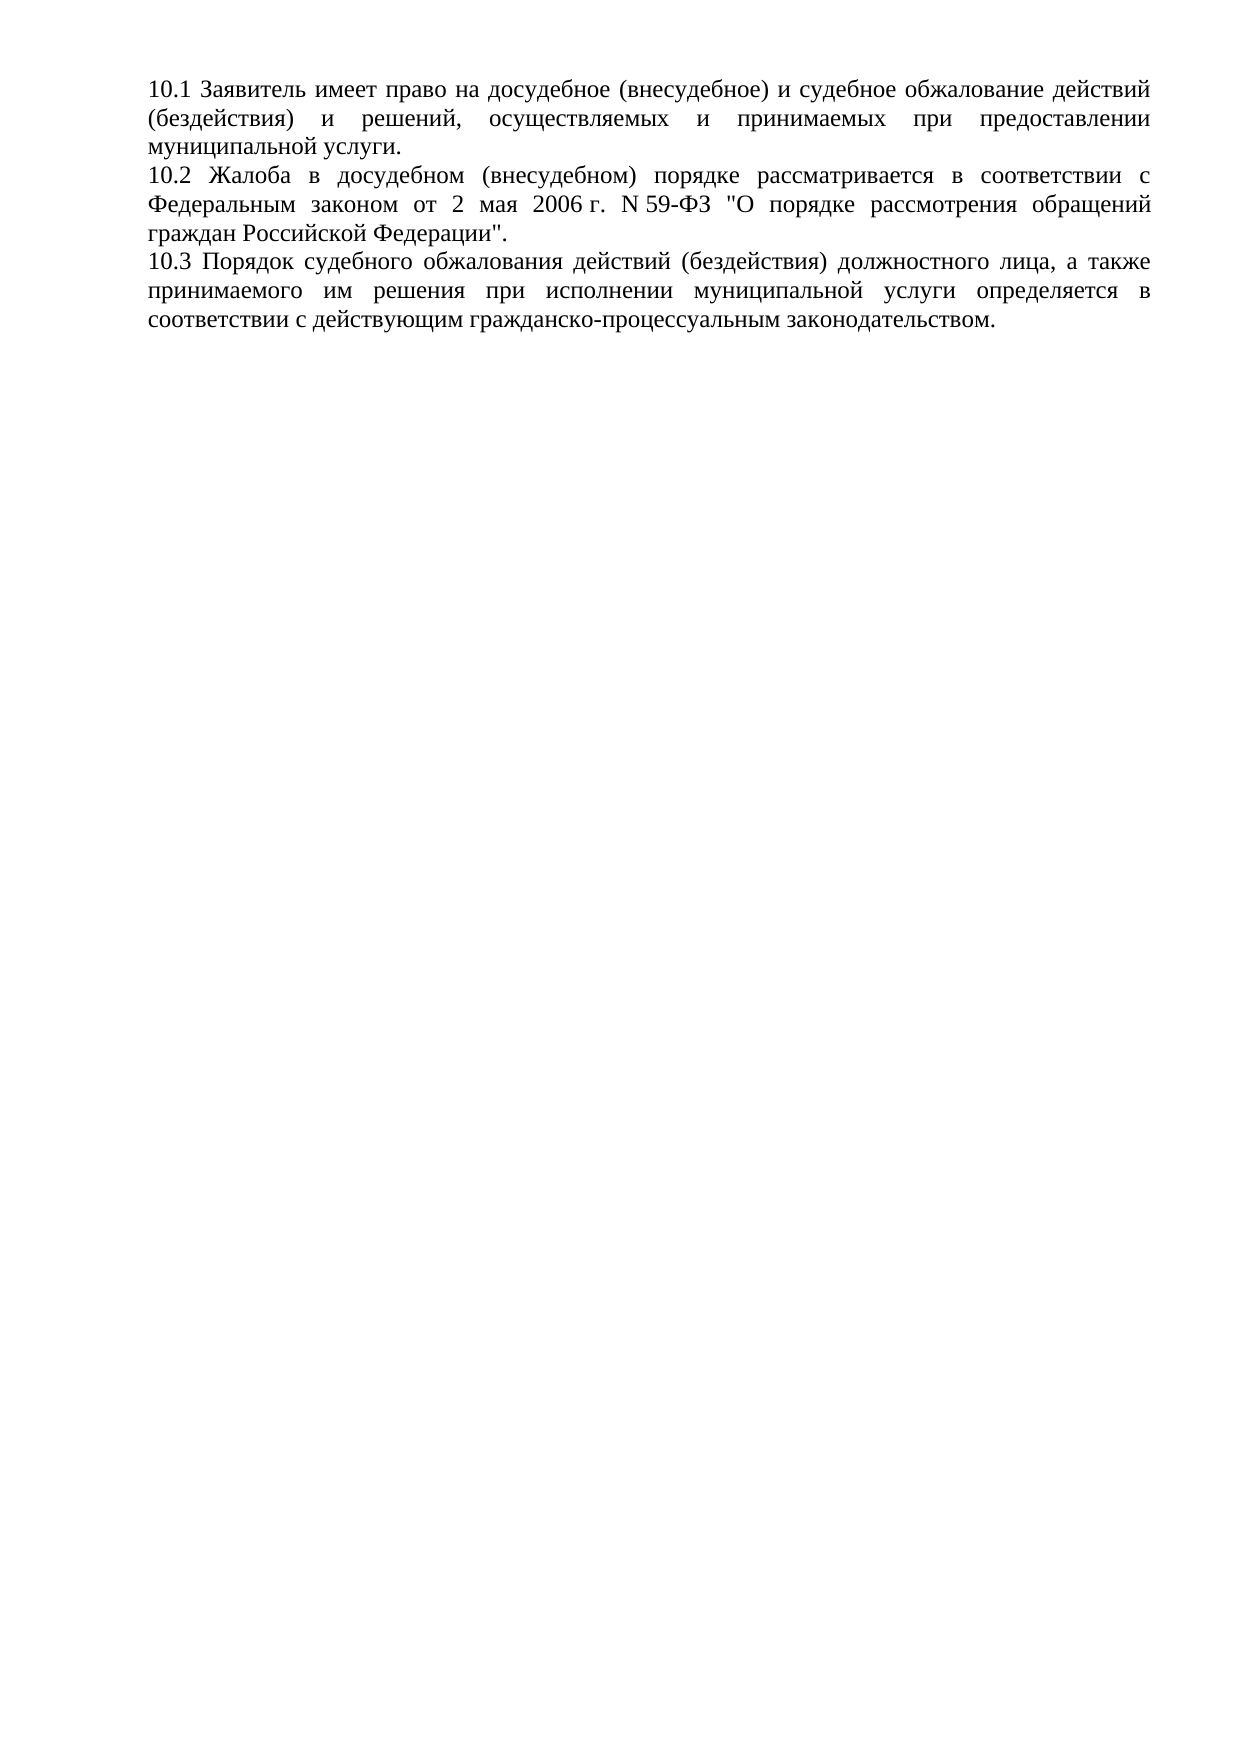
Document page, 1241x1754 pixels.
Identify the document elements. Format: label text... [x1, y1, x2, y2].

text 10.3 Порядок судебного обжалования действий (бездействия) должностного лица, а также принимаемого им решения при исполнении муниципальной услуги определяется в соответствии с действующим гражданско-процессуальным законодательством. [148, 246, 1152, 333]
text 10.1 Заявитель имеет право на досудебное (внесудебное) и судебное обжалование действий (бездействия) и решений, осуществляемых и принимаемых при предоставлении муниципальной услуги. [148, 74, 1152, 160]
text 10.2 Жалоба в досудебном (внесудебном) порядке рассматривается в соответствии с Федеральным законом от 2 мая 2006 г. N 59-ФЗ "О порядке рассмотрения обращений граждан Российской Федерации". [148, 160, 1152, 246]
